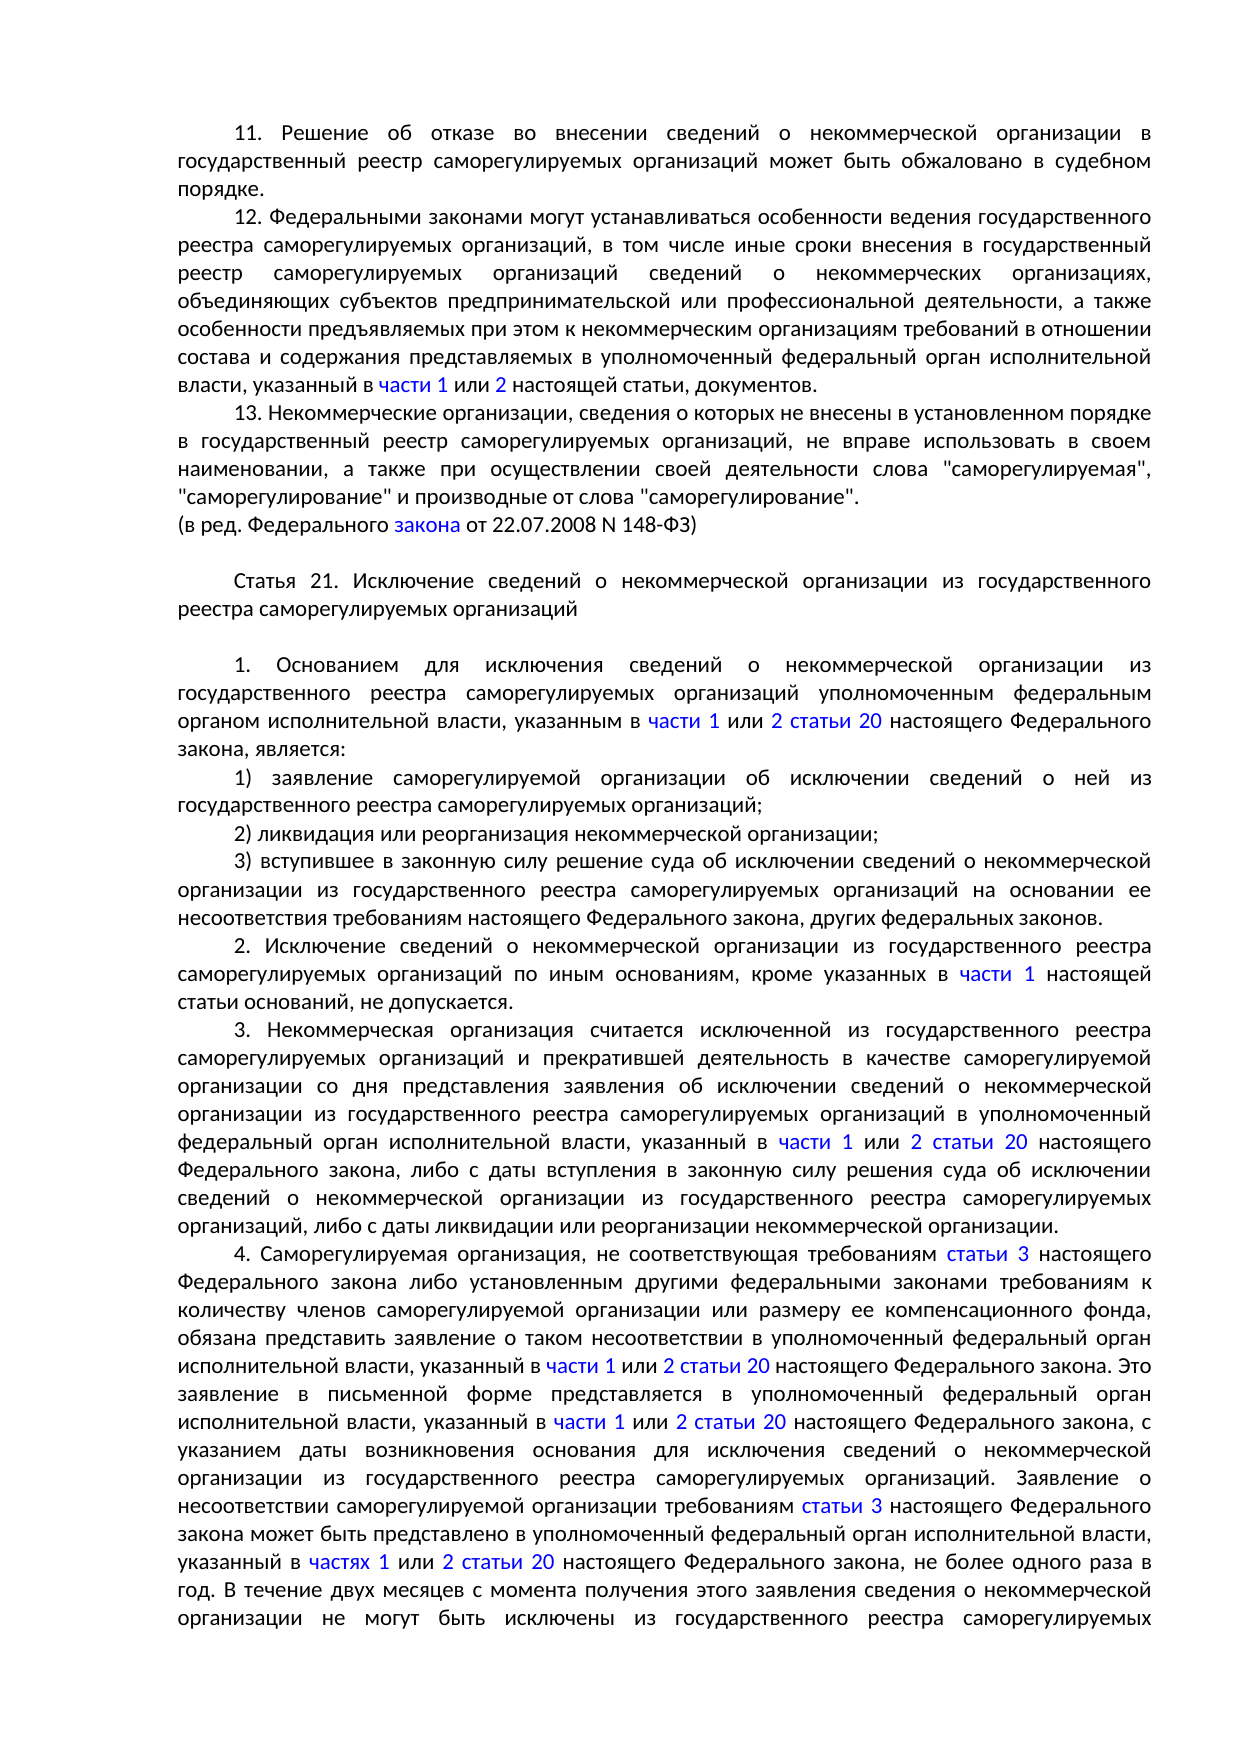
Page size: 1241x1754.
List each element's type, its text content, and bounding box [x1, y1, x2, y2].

text (в ред. Федерального закона от 22.07.2008 N 148-ФЗ) [177, 510, 1152, 538]
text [177, 1239, 1152, 1631]
text 12. Федеральными законами могут устанавливаться особенности ведения государственного реестра саморегулируемых организаций, в том числе иные сроки внесения в государственный реестр саморегулируемых организаций сведений о некоммерческих организациях, объединяющих субъектов предпринимательской или профессиональной деятельности, а также особенности предъявляемых при этом к некоммерческим организациям требований в отношении состава и содержания представляемых в уполномоченный федеральный орган исполнительной власти, указанный в части 1 или 2 настоящей статьи, документов. [177, 202, 1152, 398]
text 2. Исключение сведений о некоммерческой организации из государственного реестра саморегулируемых организаций по иным основаниям, кроме указанных в части 1 настоящей статьи оснований, не допускается. [177, 931, 1152, 1015]
text 3. Некоммерческая организация считается исключенной из государственного реестра саморегулируемых организаций и прекратившей деятельность в качестве саморегулируемой организации со дня представления заявления об исключении сведений о некоммерческой организации из государственного реестра саморегулируемых организаций в уполномоченный федеральный орган исполнительной власти, указанный в части 1 или 2 статьи 20 настоящего Федерального закона, либо с даты вступления в законную силу решения суда об исключении сведений о некоммерческой организации из государственного реестра саморегулируемых организаций, либо с даты ликвидации или реорганизации некоммерческой организации. [177, 1015, 1152, 1239]
text 1. Основанием для исключения сведений о некоммерческой организации из государственного реестра саморегулируемых организаций уполномоченным федеральным органом исполнительной власти, указанным в части 1 или 2 статьи 20 настоящего Федерального закона, является: [177, 651, 1152, 763]
text 13. Некоммерческие организации, сведения о которых не внесены в установленном порядке в государственный реестр саморегулируемых организаций, не вправе использовать в своем наименовании, а также при осуществлении своей деятельности слова "саморегулируемая", "саморегулирование" и производные от слова "саморегулирование". [177, 398, 1152, 510]
text 2) ликвидация или реорганизация некоммерческой организации; [177, 819, 1152, 847]
text 11. Решение об отказе во внесении сведений о некоммерческой организации в государственный реестр саморегулируемых организаций может быть обжаловано в судебном порядке. [177, 118, 1152, 202]
text 1) заявление саморегулируемой организации об исключении сведений о ней из государственного реестра саморегулируемых организаций; [177, 763, 1152, 819]
text Статья 21. Исключение сведений о некоммерческой организации из государственного реестра саморегулируемых организаций [177, 566, 1152, 622]
text 3) вступившее в законную силу решение суда об исключении сведений о некоммерческой организации из государственного реестра саморегулируемых организаций на основании ее несоответствия требованиям настоящего Федерального закона, других федеральных законов. [177, 847, 1152, 931]
